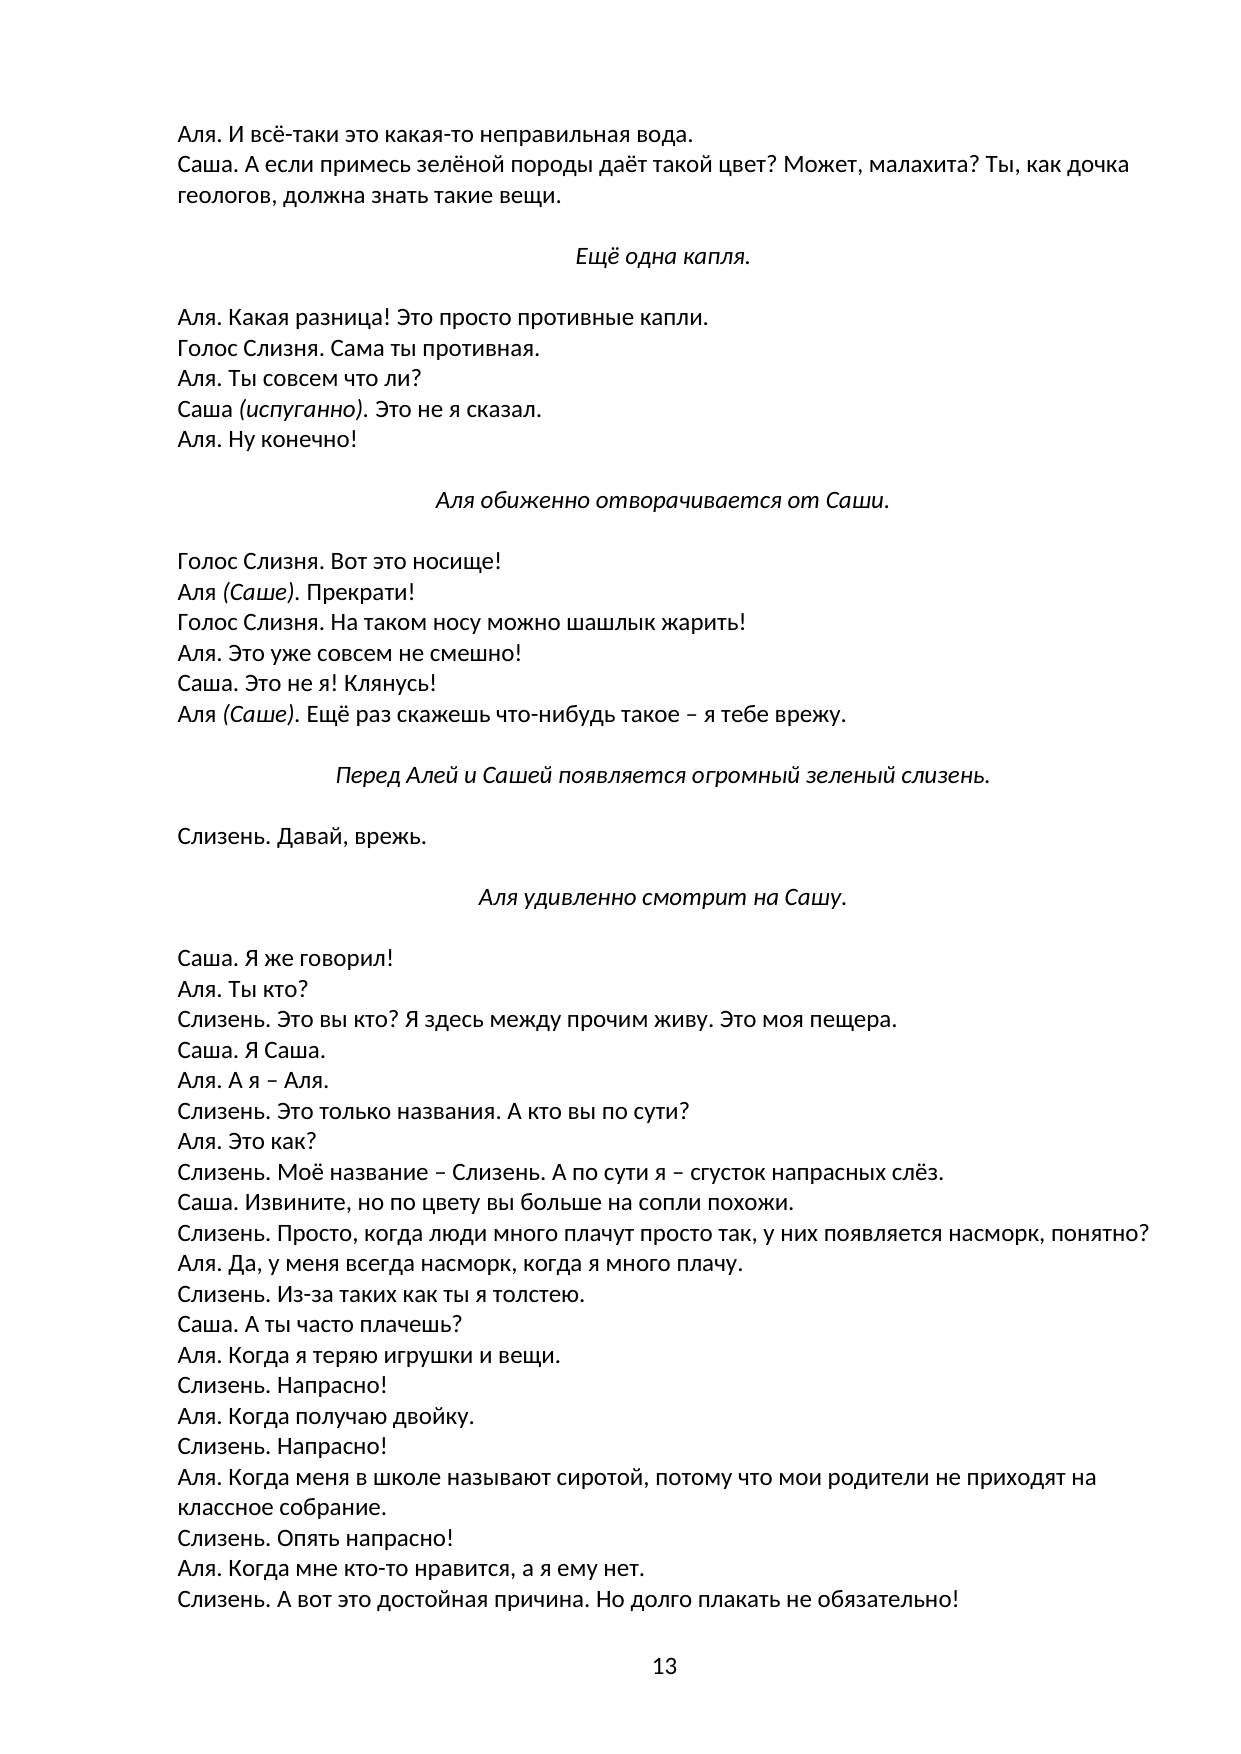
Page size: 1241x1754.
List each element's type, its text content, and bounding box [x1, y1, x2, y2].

text Слизень. Напрасно! [177, 1369, 1152, 1400]
text Саша. А если примесь зелёной породы даёт такой цвет? Может, малахита? Ты, как дочка геологов, должна знать такие вещи. [177, 149, 1152, 210]
text Голос Слизня. На таком носу можно шашлык жарить! [177, 606, 1152, 637]
text Аля. Это уже совсем не смешно! [177, 637, 1152, 667]
text Слизень. Из-за таких как ты я толстею. [177, 1278, 1152, 1308]
text Аля удивленно смотрит на Сашу. [177, 881, 1152, 912]
text Саша. Я Саша. [177, 1034, 1152, 1064]
text Слизень. Опять напрасно! [177, 1522, 1152, 1553]
text Слизень. Это вы кто? Я здесь между прочим живу. Это моя пещера. [177, 1003, 1152, 1034]
text Аля. Когда меня в школе называют сиротой, потому что мои родители не приходят на классное собрание. [177, 1461, 1152, 1522]
text Саша (испуганно). Это не я сказал. [177, 393, 1152, 423]
text Аля. А я – Аля. [177, 1064, 1152, 1095]
text Аля. Да, у меня всегда насморк, когда я много плачу. [177, 1247, 1152, 1278]
text Слизень. А вот это достойная причина. Но долго плакать не обязательно! [177, 1583, 1152, 1614]
text Ещё одна капля. [177, 240, 1152, 271]
text Аля. И всё-таки это какая-то неправильная вода. [177, 118, 1152, 149]
text Голос Слизня. Сама ты противная. [177, 332, 1152, 362]
text Голос Слизня. Вот это носище! [177, 545, 1152, 576]
text Аля. Какая разница! Это просто противные капли. [177, 301, 1152, 332]
text Саша. Это не я! Клянусь! [177, 667, 1152, 698]
text Аля. Ты совсем что ли? [177, 362, 1152, 393]
text Слизень. Напрасно! [177, 1431, 1152, 1461]
text Саша. Я же говорил! [177, 942, 1152, 973]
text Саша. Извините, но по цвету вы больше на сопли похожи. [177, 1186, 1152, 1217]
text Аля. Ну конечно! [177, 423, 1152, 454]
text Аля. Это как? [177, 1125, 1152, 1156]
text Аля обиженно отворачивается от Саши. [177, 484, 1152, 515]
text Аля. Когда получаю двойку. [177, 1400, 1152, 1431]
text Аля. Когда мне кто-то нравится, а я ему нет. [177, 1553, 1152, 1583]
text Саша. А ты часто плачешь? Аля. Когда я теряю игрушки и вещи. [177, 1308, 1152, 1369]
text Слизень. Просто, когда люди много плачут просто так, у них появляется насморк, понятно? [177, 1217, 1152, 1247]
text Слизень. Моё название – Слизень. А по сути я – сгусток напрасных слёз. [177, 1156, 1152, 1186]
text Аля (Саше). Ещё раз скажешь что-нибудь такое – я тебе врежу. [177, 698, 1152, 728]
text Аля (Саше). Прекрати! [177, 576, 1152, 606]
text Слизень. Давай, врежь. [177, 820, 1152, 851]
text Аля. Ты кто? [177, 973, 1152, 1003]
text Перед Алей и Сашей появляется огромный зеленый слизень. [177, 759, 1152, 789]
text Слизень. Это только названия. А кто вы по сути? [177, 1095, 1152, 1125]
